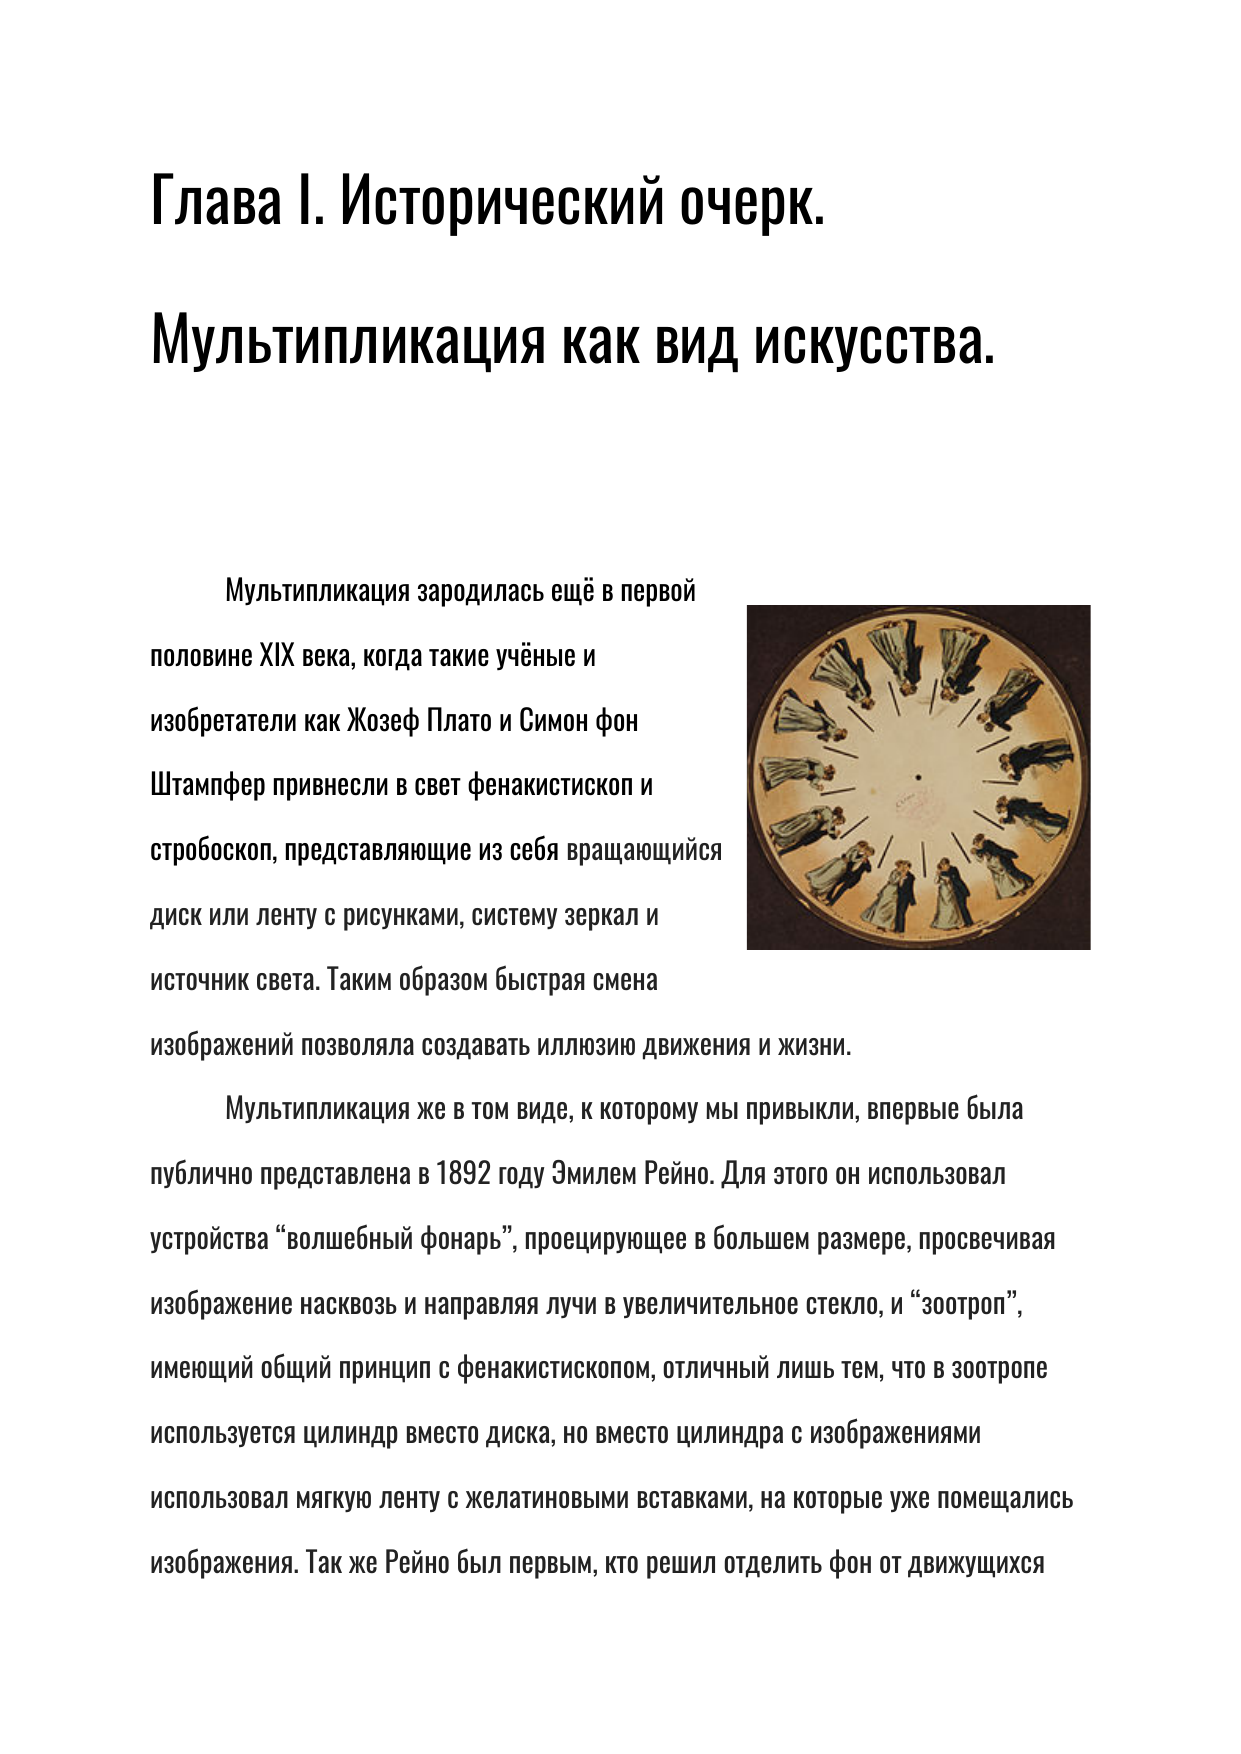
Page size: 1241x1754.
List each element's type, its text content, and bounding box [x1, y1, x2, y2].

picture [746, 605, 1091, 950]
text Глава I. Исторический очерк. Мультипликация как вид искусства. [150, 150, 1090, 381]
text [150, 1085, 1090, 1582]
